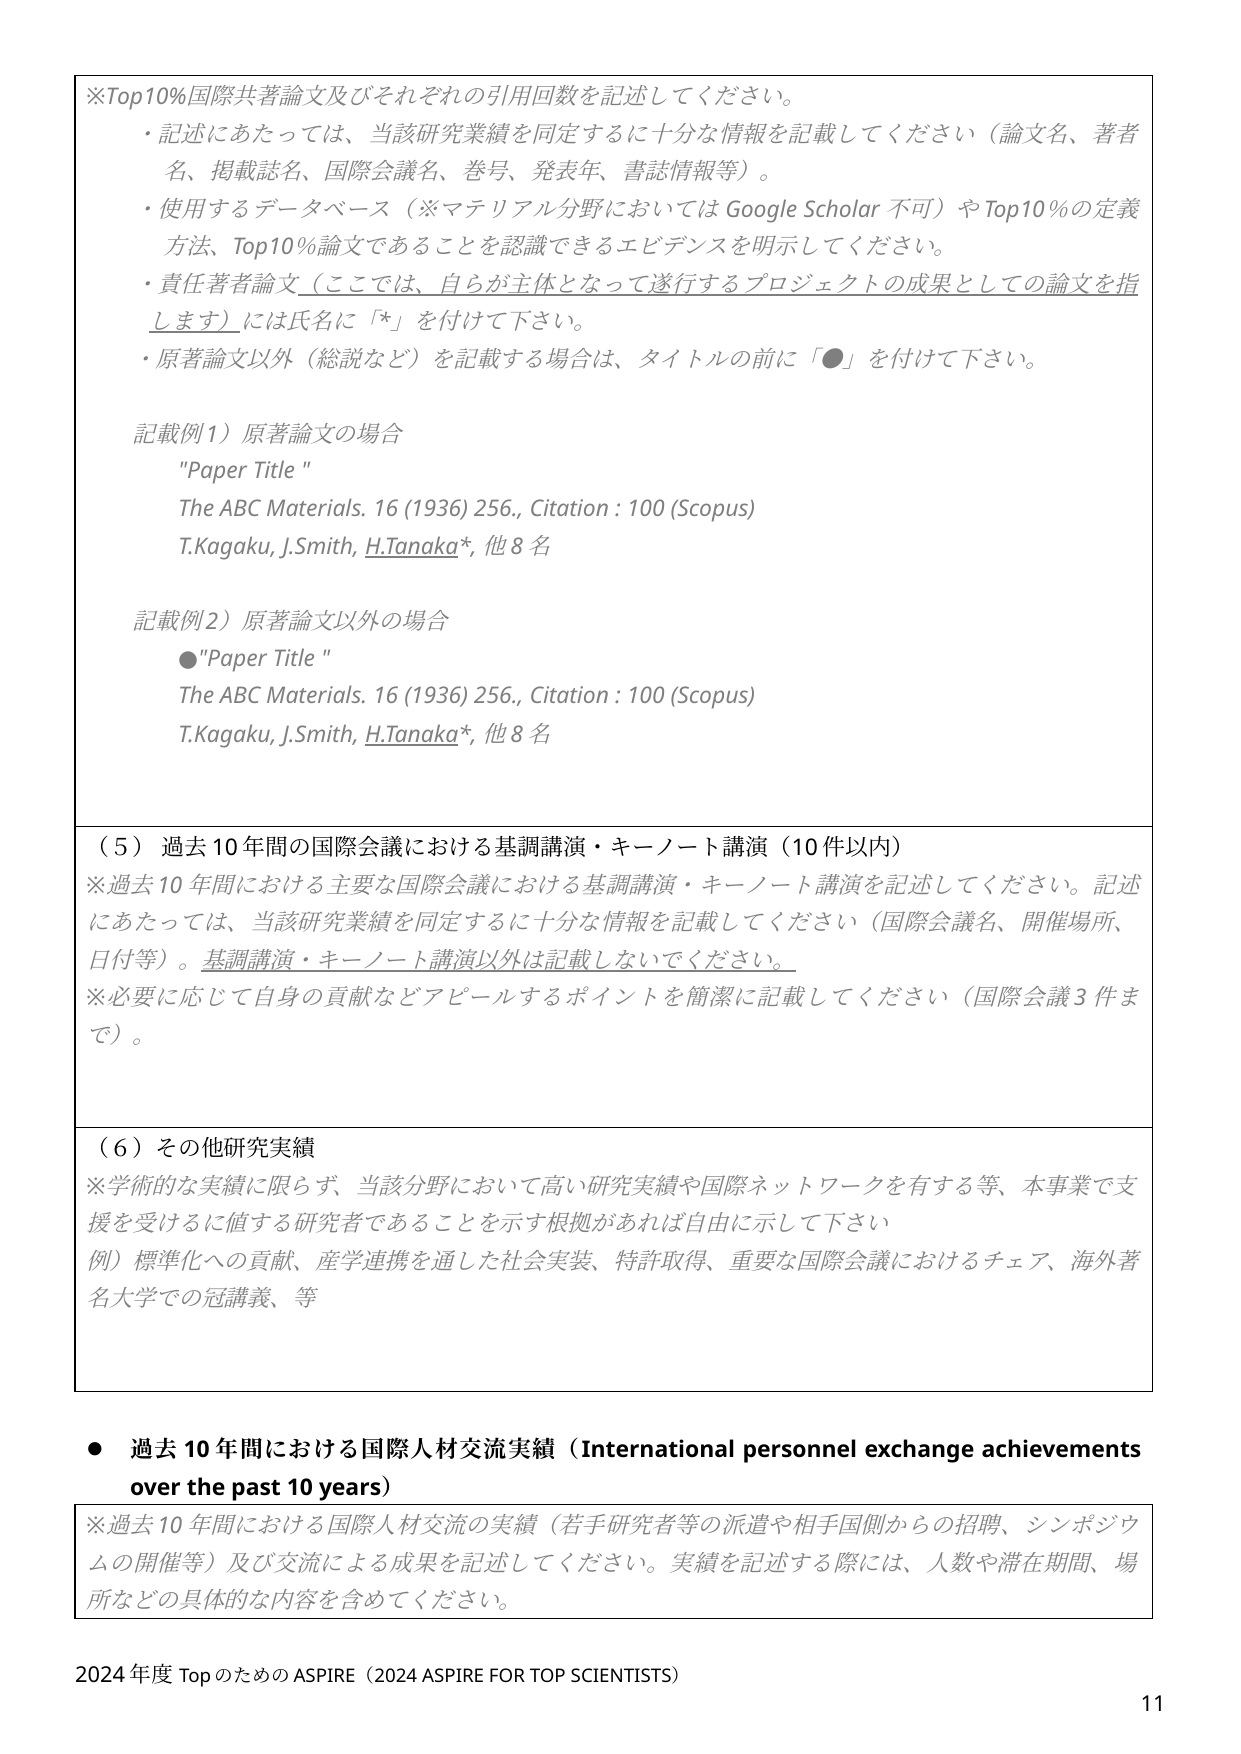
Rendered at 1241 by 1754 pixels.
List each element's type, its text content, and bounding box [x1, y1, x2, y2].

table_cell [76, 76, 1152, 826]
table_cell 過去10年間の国際会議における基調講演・キーノート講演（10件以内） ※過去10年間における主要な国際会議における基調講演・キーノート講演を記述してください。記述にあたっては、当該研究業績を同定するに十分な情報を記載してください（国際会議名、開催場所、日付等）。基調講演・キーノート講演以外は記載しないでください。 ※必要に応じて自身の貢献などアピールするポイントを簡潔に記載してください（国際会議3件まで）。 [76, 827, 1152, 1127]
table_cell （６）その他研究実績 ※学術的な実績に限らず、当該分野において高い研究実績や国際ネットワークを有する等、本事業で支援を受けるに値する研究者であることを示す根拠があれば自由に示して下さい 例）標準化への貢献、産学連携を通した社会実装、特許取得、重要な国際会議におけるチェア、海外著名大学での冠講義、等 [76, 1128, 1152, 1391]
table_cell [76, 1505, 1152, 1618]
table_header 過去10年間における国際人材交流実績（International personnel exchange achievements over the past 10 years） [75, 1429, 1153, 1504]
